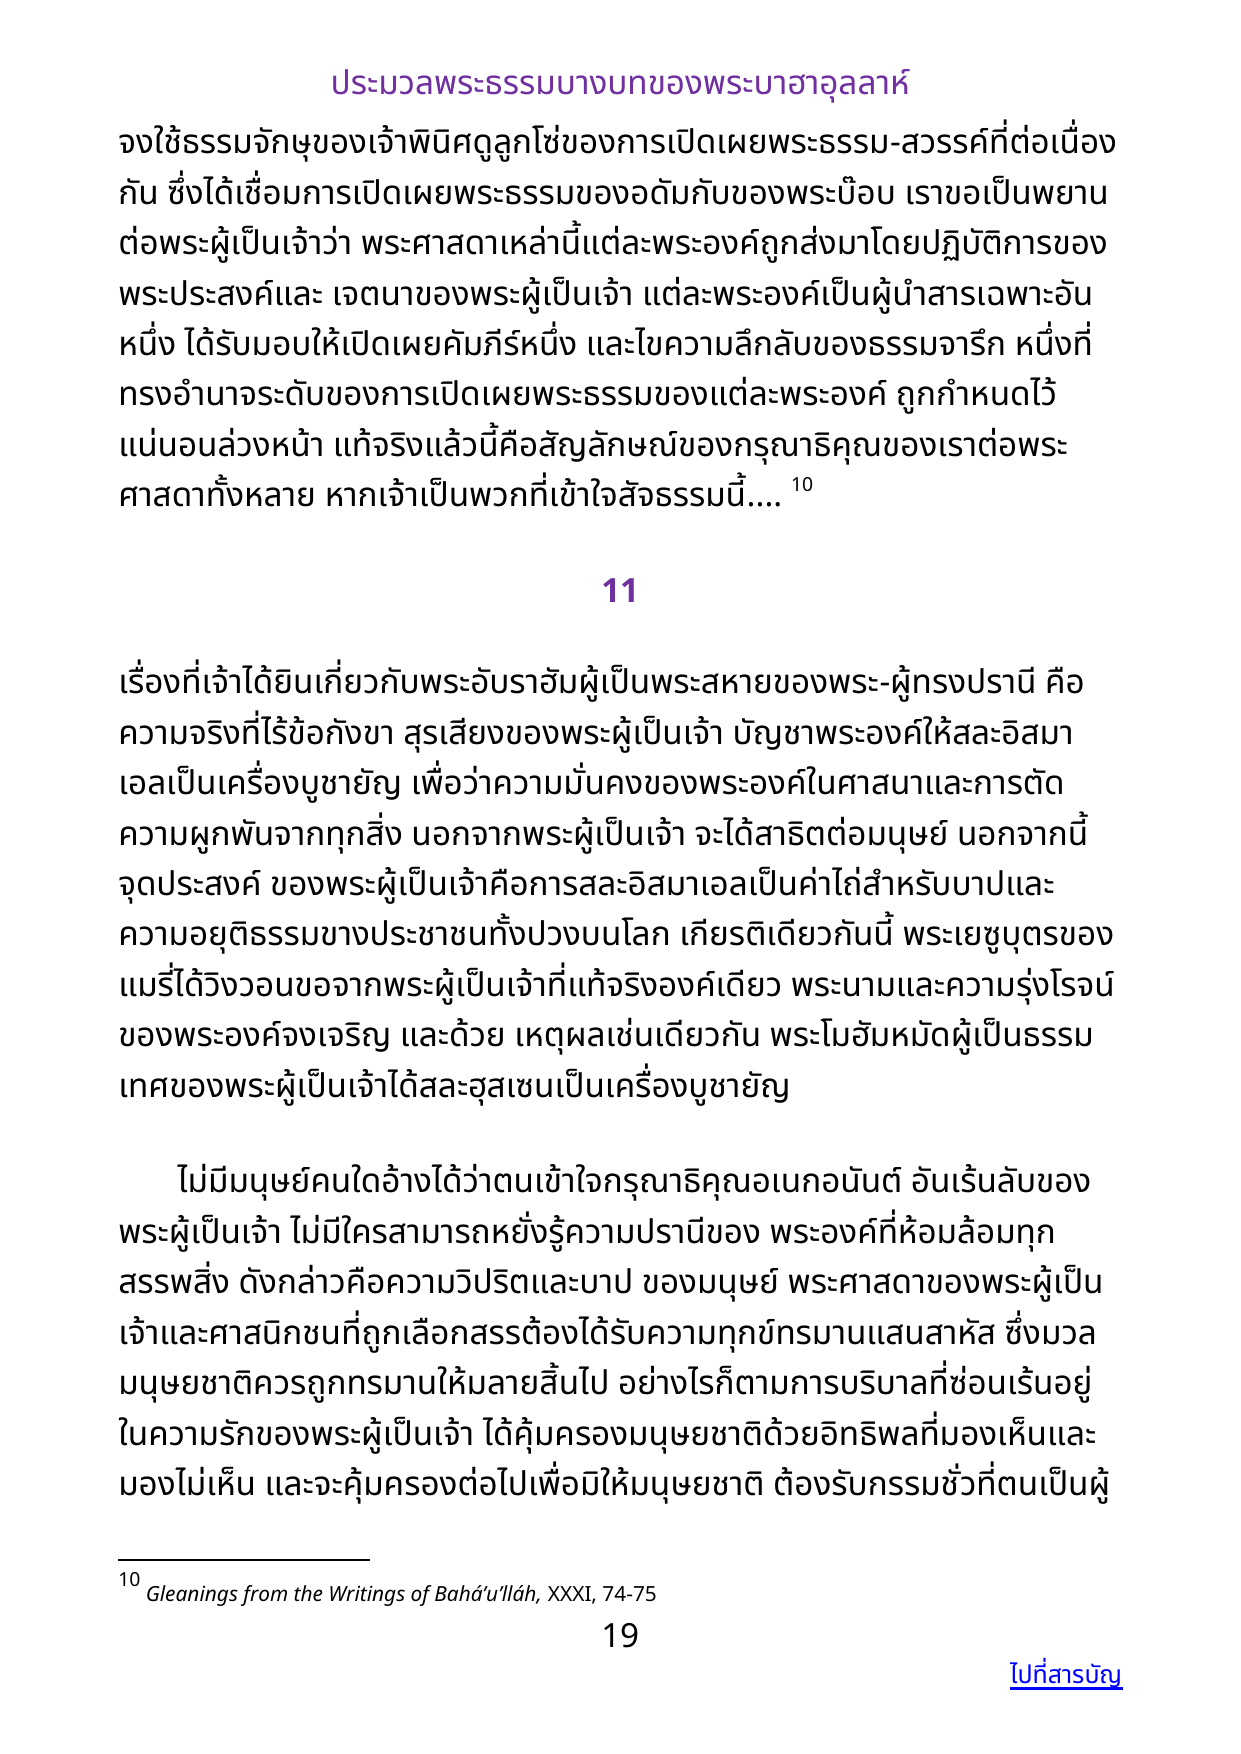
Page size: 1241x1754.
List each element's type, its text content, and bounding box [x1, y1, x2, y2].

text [118, 1157, 1122, 1510]
text เรื่องที่เจ้าได้ยินเกี่ยวกับพระอับราฮัมผู้เป็นพระสหายของพระ-ผู้ทรงปรานี คือความจริงที่ไร้ข้อกังขา สุรเสียงของพระผู้เป็นเจ้า บัญชาพระองค์ให้สละอิสมาเอลเป็นเครื่องบูชายัญ เพื่อว่าความมั่นคงของพระองค์ในศาสนาและการตัดความผูกพันจากทุกสิ่ง นอกจากพระผู้เป็นเจ้า จะได้สาธิตต่อมนุษย์ นอกจากนี้ จุดประสงค์ ของพระผู้เป็นเจ้าคือการสละอิสมาเอลเป็นค่าไถ่สำหรับบาปและ ความอยุติธรรมขางประชาชนทั้งปวงบนโลก เกียรติเดียวกันนี้ พระเยซูบุตรของแมรี่ได้วิงวอนขอจากพระผู้เป็นเจ้าที่แท้จริงองค์เดียว พระนามและความรุ่งโรจน์ของพระองค์จงเจริญ และด้วย เหตุผลเช่นเดียวกัน พระโมฮัมหมัดผู้เป็นธรรมเทศของพระผู้เป็นเจ้าได้สละฮุสเซนเป็นเครื่องบูชายัญ [118, 658, 1122, 1112]
text 11 [118, 567, 1122, 613]
text จงใช้ธรรมจักษุของเจ้าพินิศดูลูกโซ่ของการเปิดเผยพระธรรม-สวรรค์ที่ต่อเนื่องกัน ซึ่งได้เชื่อมการเปิดเผยพระธรรมของอดัมกับของพระบ๊อบ เราขอเป็นพยานต่อพระผู้เป็นเจ้าว่า พระศาสดาเหล่านี้แต่ละพระองค์ถูกส่งมาโดยปฏิบัติการของพระประสงค์และ เจตนาของพระผู้เป็นเจ้า แต่ละพระองค์เป็นผู้นำสารเฉพาะอันหนึ่ง ได้รับมอบให้เปิดเผยคัมภีร์หนึ่ง และไขความลึกลับของธรรมจารึก หนึ่งที่ทรงอำนาจระดับของการเปิดเผยพระธรรมของแต่ละพระองค์ ถูกกำหนดไว้แน่นอนล่วงหน้า แท้จริงแล้วนี้คือสัญลักษณ์ของกรุณาธิคุณของเราต่อพระศาสดาทั้งหลาย หากเจ้าเป็นพวกที่เข้าใจสัจธรรมนี้.... [118, 118, 1122, 522]
